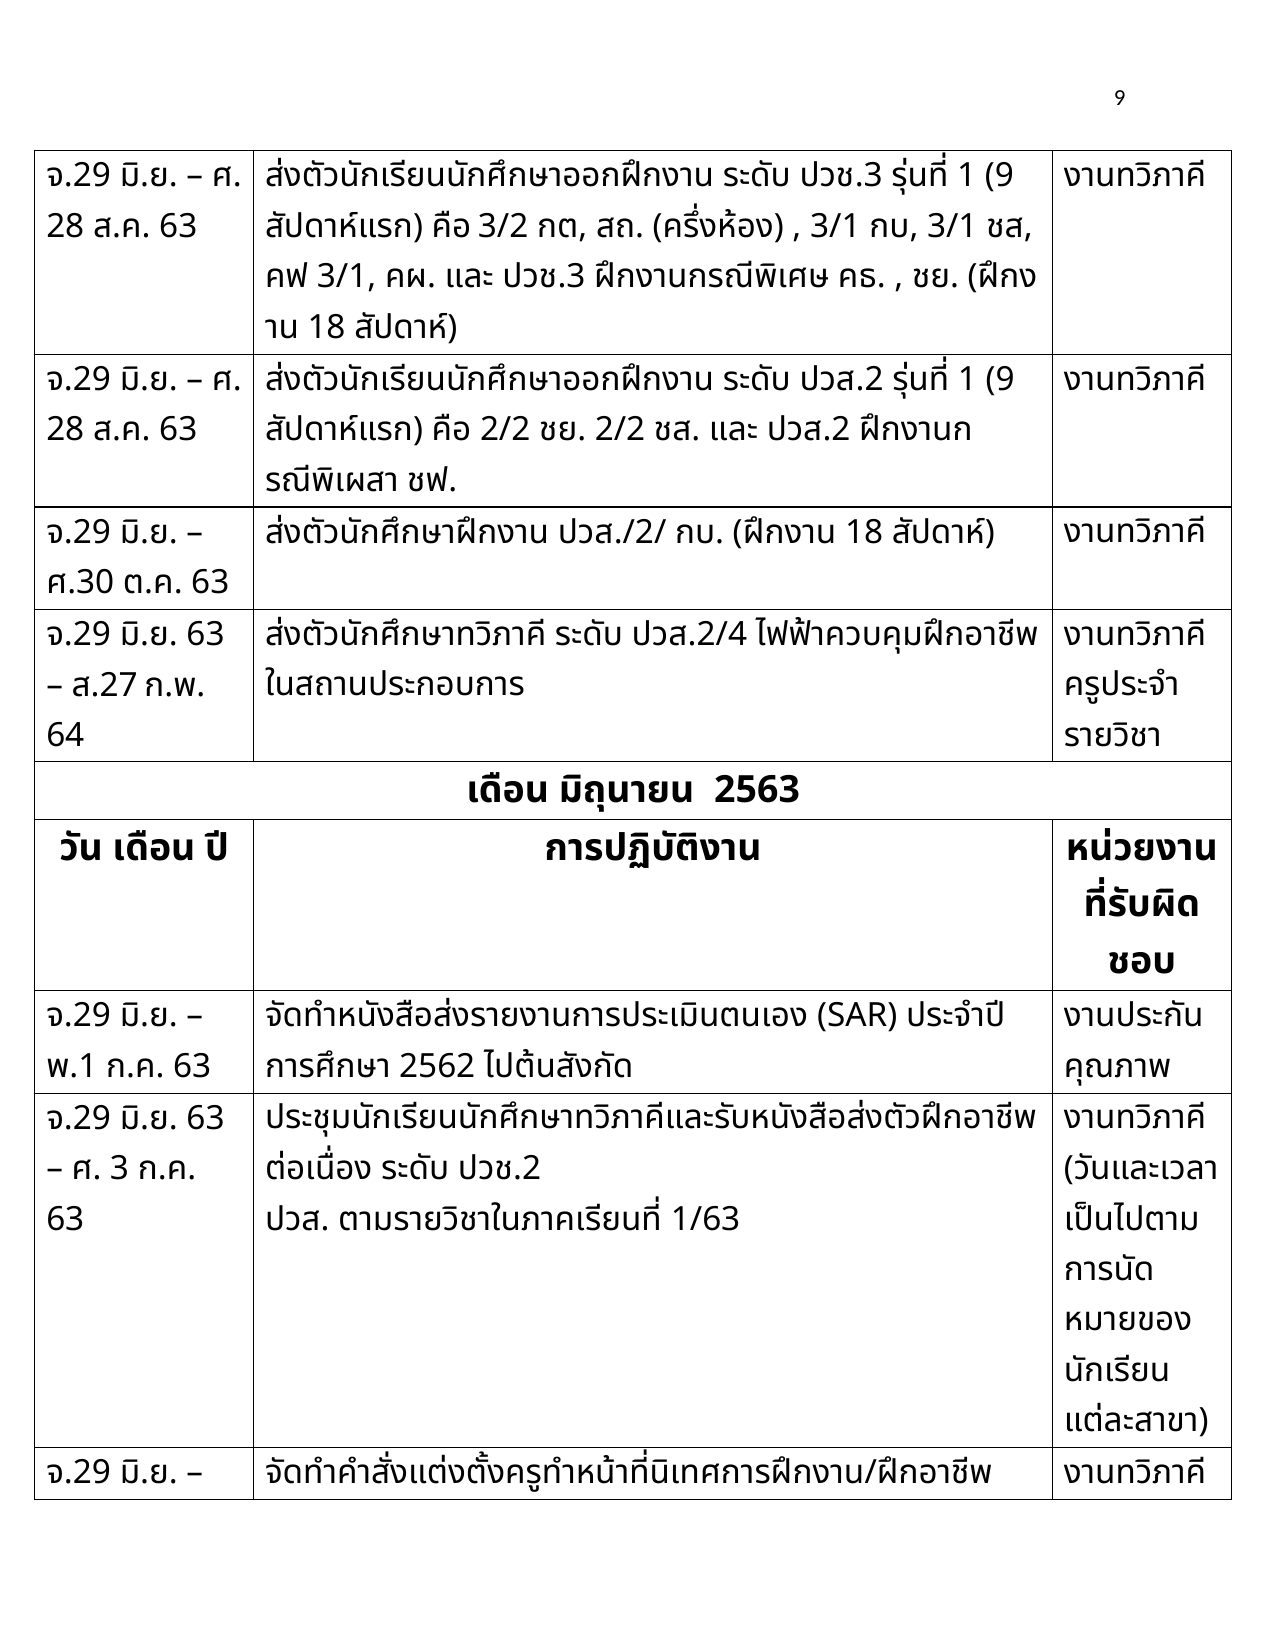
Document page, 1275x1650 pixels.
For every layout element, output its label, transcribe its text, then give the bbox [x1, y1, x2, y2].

table_cell เดือน มิถุนายน 2563 [35, 762, 1231, 819]
table_cell งานประกันคุณภาพ [1053, 991, 1231, 1092]
table_cell จ.29 มิ.ย. 63 – ศ. 3 ก.ค. 63 [35, 1094, 253, 1447]
table_cell จ.29 มิ.ย. – ศ.30 ต.ค. 63 [35, 508, 253, 609]
table_cell งานทวิภาคี [1053, 355, 1231, 506]
table_cell งานทวิภาคี [1053, 151, 1231, 353]
table_cell ประชุมนักเรียนนักศึกษาทวิภาคีและรับหนังสือส่งตัวฝึกอาชีพต่อเนื่อง ระดับ ปวช.2 ปวส. ตามรายวิชาในภาคเรียนที่ 1/63 [254, 1094, 1052, 1447]
table_cell ส่งตัวนักเรียนนักศึกษาออกฝึกงาน ระดับ ปวช.3 รุ่นที่ 1 (9 สัปดาห์แรก) คือ3/2 กต, สถ. (ครึ่งห้อง) , 3/1 กบ, 3/1 ชส, คฟ 3/1, คผ. และ ปวช.3 ฝึกงานกรณีพิเศษ คธ. , ชย. (ฝึกงาน 18 สัปดาห์) [254, 151, 1052, 353]
table_cell จ.29 มิ.ย. – ศ. 28 ส.ค. 63 [35, 355, 253, 506]
table_cell การปฏิบัติงาน [254, 820, 1052, 990]
table_cell งานทวิภาคี [1053, 1448, 1231, 1498]
table_cell ส่งตัวนักศึกษาทวิภาคี ระดับ ปวส.2/4 ไฟฟ้าควบคุมฝึกอาชีพในสถานประกอบการ [254, 610, 1052, 761]
table_cell งานทวิภาคี [1053, 508, 1231, 609]
table_cell ส่งตัวนักเรียนนักศึกษาออกฝึกงาน ระดับ ปวส.2 รุ่นที่ 1 (9 สัปดาห์แรก) คือ 2/2 ชย. 2/2 ชส. และ ปวส.2 ฝึกงานกรณีพิเผสา ชฟ. [254, 355, 1052, 506]
table_cell ส่งตัวนักศึกษาฝึกงาน ปวส./2/ กบ. (ฝึกงาน 18 สัปดาห์) [254, 508, 1052, 609]
table_cell จ.29 มิ.ย. 63 – ส.27ก.พ. 64 [35, 610, 253, 761]
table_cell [254, 1448, 1052, 1498]
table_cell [35, 1448, 253, 1498]
table_cell งานทวิภาคี ครูประจำรายวิชา [1053, 610, 1231, 761]
table_cell จ.29 มิ.ย. – ศ. 28 ส.ค. 63 [35, 151, 253, 353]
table_cell จ.29 มิ.ย. – พ.1 ก.ค. 63 [35, 991, 253, 1092]
table_cell วัน เดือน ปี [35, 820, 253, 990]
table_cell จัดทำหนังสือส่งรายงานการประเมินตนเอง (SAR) ประจำปีการศึกษา 2562 ไปต้นสังกัด [254, 991, 1052, 1092]
table_cell งานทวิภาคี (วันและเวลาเป็นไปตามการนัดหมายของนักเรียนแต่ละสาขา) [1053, 1094, 1231, 1447]
table_cell หน่วยงานที่รับผิดชอบ [1053, 820, 1231, 990]
